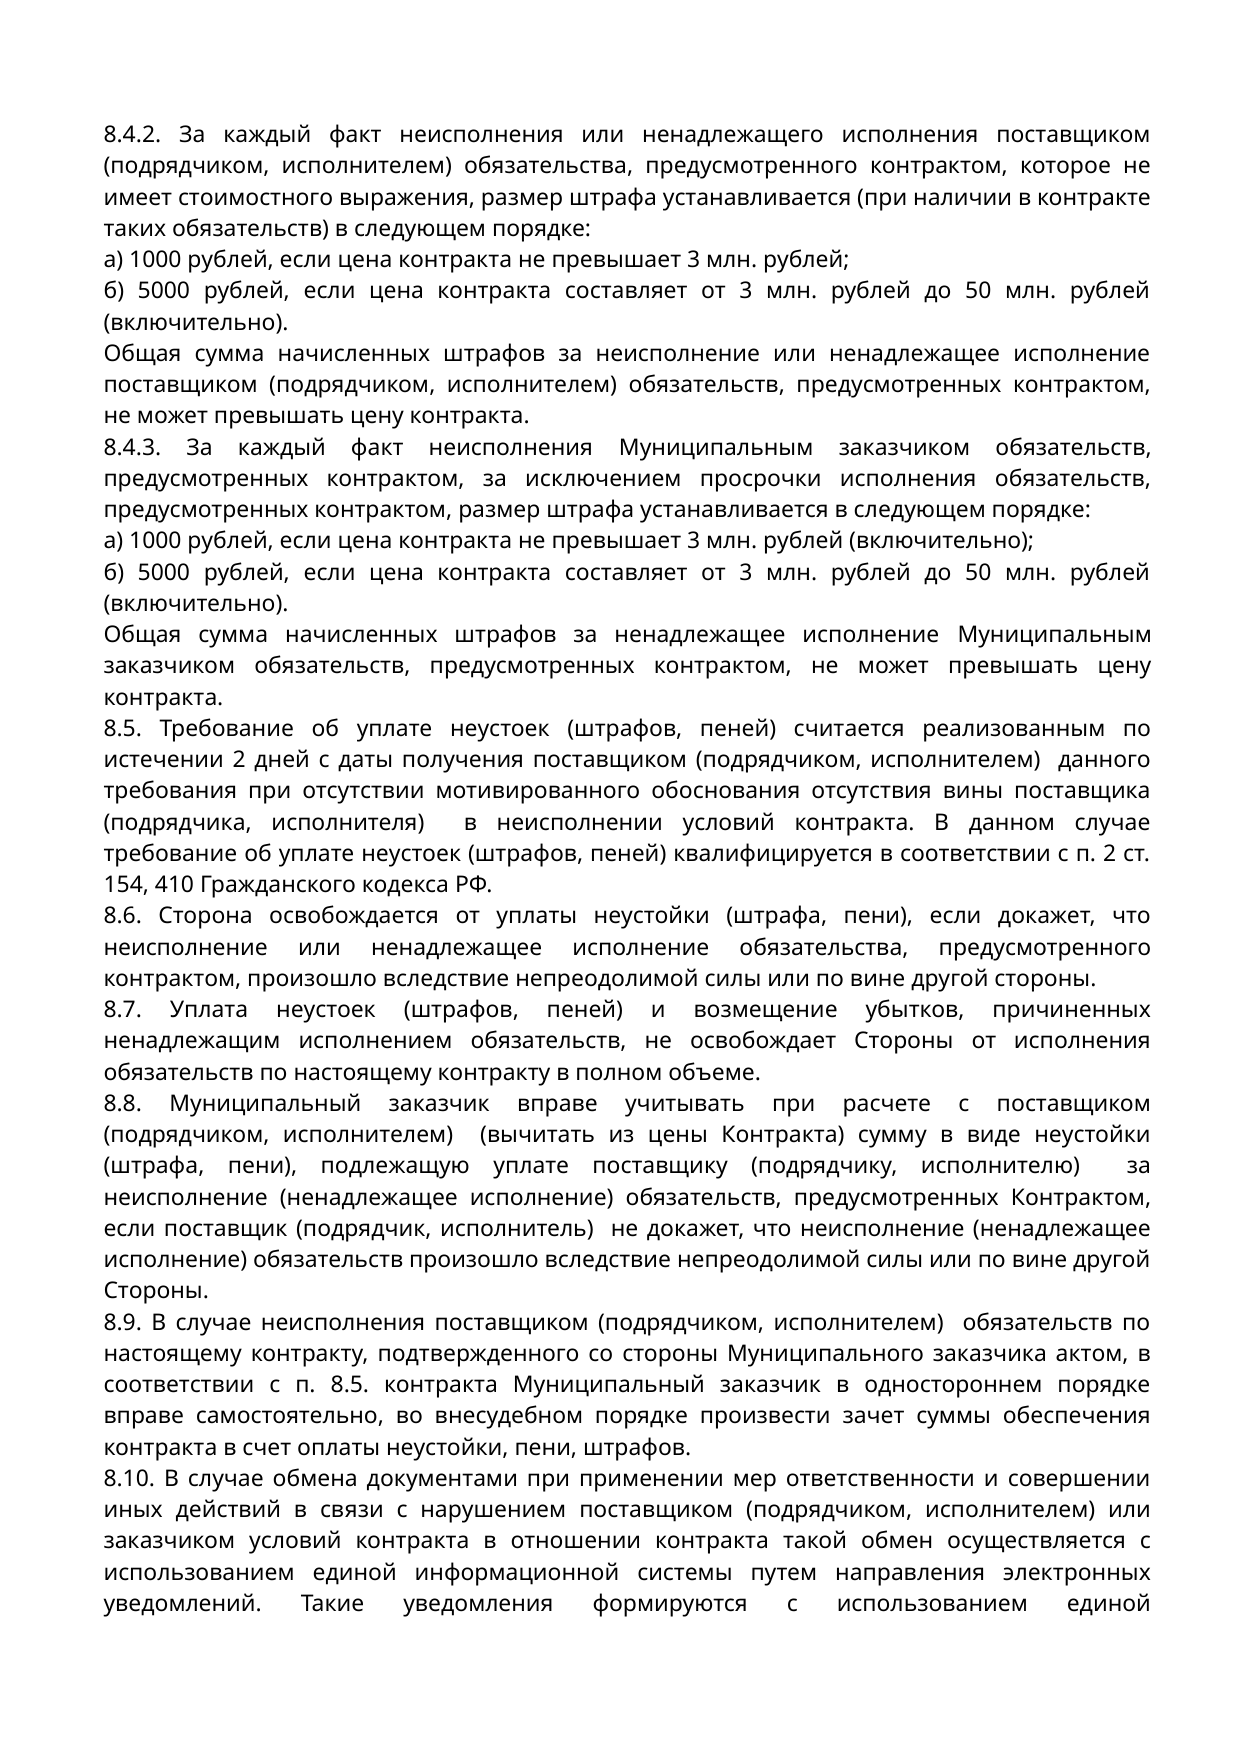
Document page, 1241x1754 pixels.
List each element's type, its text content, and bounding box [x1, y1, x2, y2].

text а) 1000 рублей, если цена контракта не превышает 3 млн. рублей; [103, 243, 1152, 274]
text а) 1000 рублей, если цена контракта не превышает 3 млн. рублей (включительно); [103, 524, 1152, 556]
text б) 5000 рублей, если цена контракта составляет от 3 млн. рублей до 50 млн. рублей (включительно). [103, 556, 1152, 618]
text 8.9. В случае неисполнения поставщиком (подрядчиком, исполнителем) обязательств по настоящему контракту, подтвержденного со стороны Муниципального заказчика актом, в соответствии с п. 8.5. контракта Муниципальный заказчик в одностороннем порядке вправе самостоятельно, во внесудебном порядке произвести зачет суммы обеспечения контракта в счет оплаты неустойки, пени, штрафов. [103, 1306, 1152, 1462]
text 8.7. Уплата неустоек (штрафов, пеней) и возмещение убытков, причиненных ненадлежащим исполнением обязательств, не освобождает Стороны от исполнения обязательств по настоящему контракту в полном объеме. [103, 993, 1152, 1087]
text б) 5000 рублей, если цена контракта составляет от 3 млн. рублей до 50 млн. рублей (включительно). [103, 274, 1152, 337]
text Общая сумма начисленных штрафов за неисполнение или ненадлежащее исполнение поставщиком (подрядчиком, исполнителем) обязательств, предусмотренных контрактом, не может превышать цену контракта. [103, 337, 1152, 431]
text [103, 1462, 1152, 1618]
text 8.4.3. За каждый факт неисполнения Муниципальным заказчиком обязательств, предусмотренных контрактом, за исключением просрочки исполнения обязательств, предусмотренных контрактом, размер штрафа устанавливается в следующем порядке: [103, 431, 1152, 524]
text 8.5. Требование об уплате неустоек (штрафов, пеней) считается реализованным по истечении 2 дней с даты получения поставщиком (подрядчиком, исполнителем) данного требования при отсутствии мотивированного обоснования отсутствия вины поставщика (подрядчика, исполнителя) в неисполнении условий контракта. В данном случае требование об уплате неустоек (штрафов, пеней) квалифицируется в соответствии с п. 2 ст. 154, 410 Гражданского кодекса РФ. [103, 712, 1152, 899]
text 8.8. Муниципальный заказчик вправе учитывать при расчете с поставщиком (подрядчиком, исполнителем) (вычитать из цены Контракта) сумму в виде неустойки (штрафа, пени), подлежащую уплате поставщику (подрядчику, исполнителю) за неисполнение (ненадлежащее исполнение) обязательств, предусмотренных Контрактом, если поставщик (подрядчик, исполнитель) не докажет, что неисполнение (ненадлежащее исполнение) обязательств произошло вследствие непреодолимой силы или по вине другой Стороны. [103, 1087, 1152, 1306]
text 8.4.2. За каждый факт неисполнения или ненадлежащего исполнения поставщиком (подрядчиком, исполнителем) обязательства, предусмотренного контрактом, которое не имеет стоимостного выражения, размер штрафа устанавливается (при наличии в контракте таких обязательств) в следующем порядке: [103, 118, 1152, 243]
text 8.6. Сторона освобождается от уплаты неустойки (штрафа, пени), если докажет, что неисполнение или ненадлежащее исполнение обязательства, предусмотренного контрактом, произошло вследствие непреодолимой силы или по вине другой стороны. [103, 899, 1152, 993]
text Общая сумма начисленных штрафов за ненадлежащее исполнение Муниципальным заказчиком обязательств, предусмотренных контрактом, не может превышать цену контракта. [103, 618, 1152, 712]
